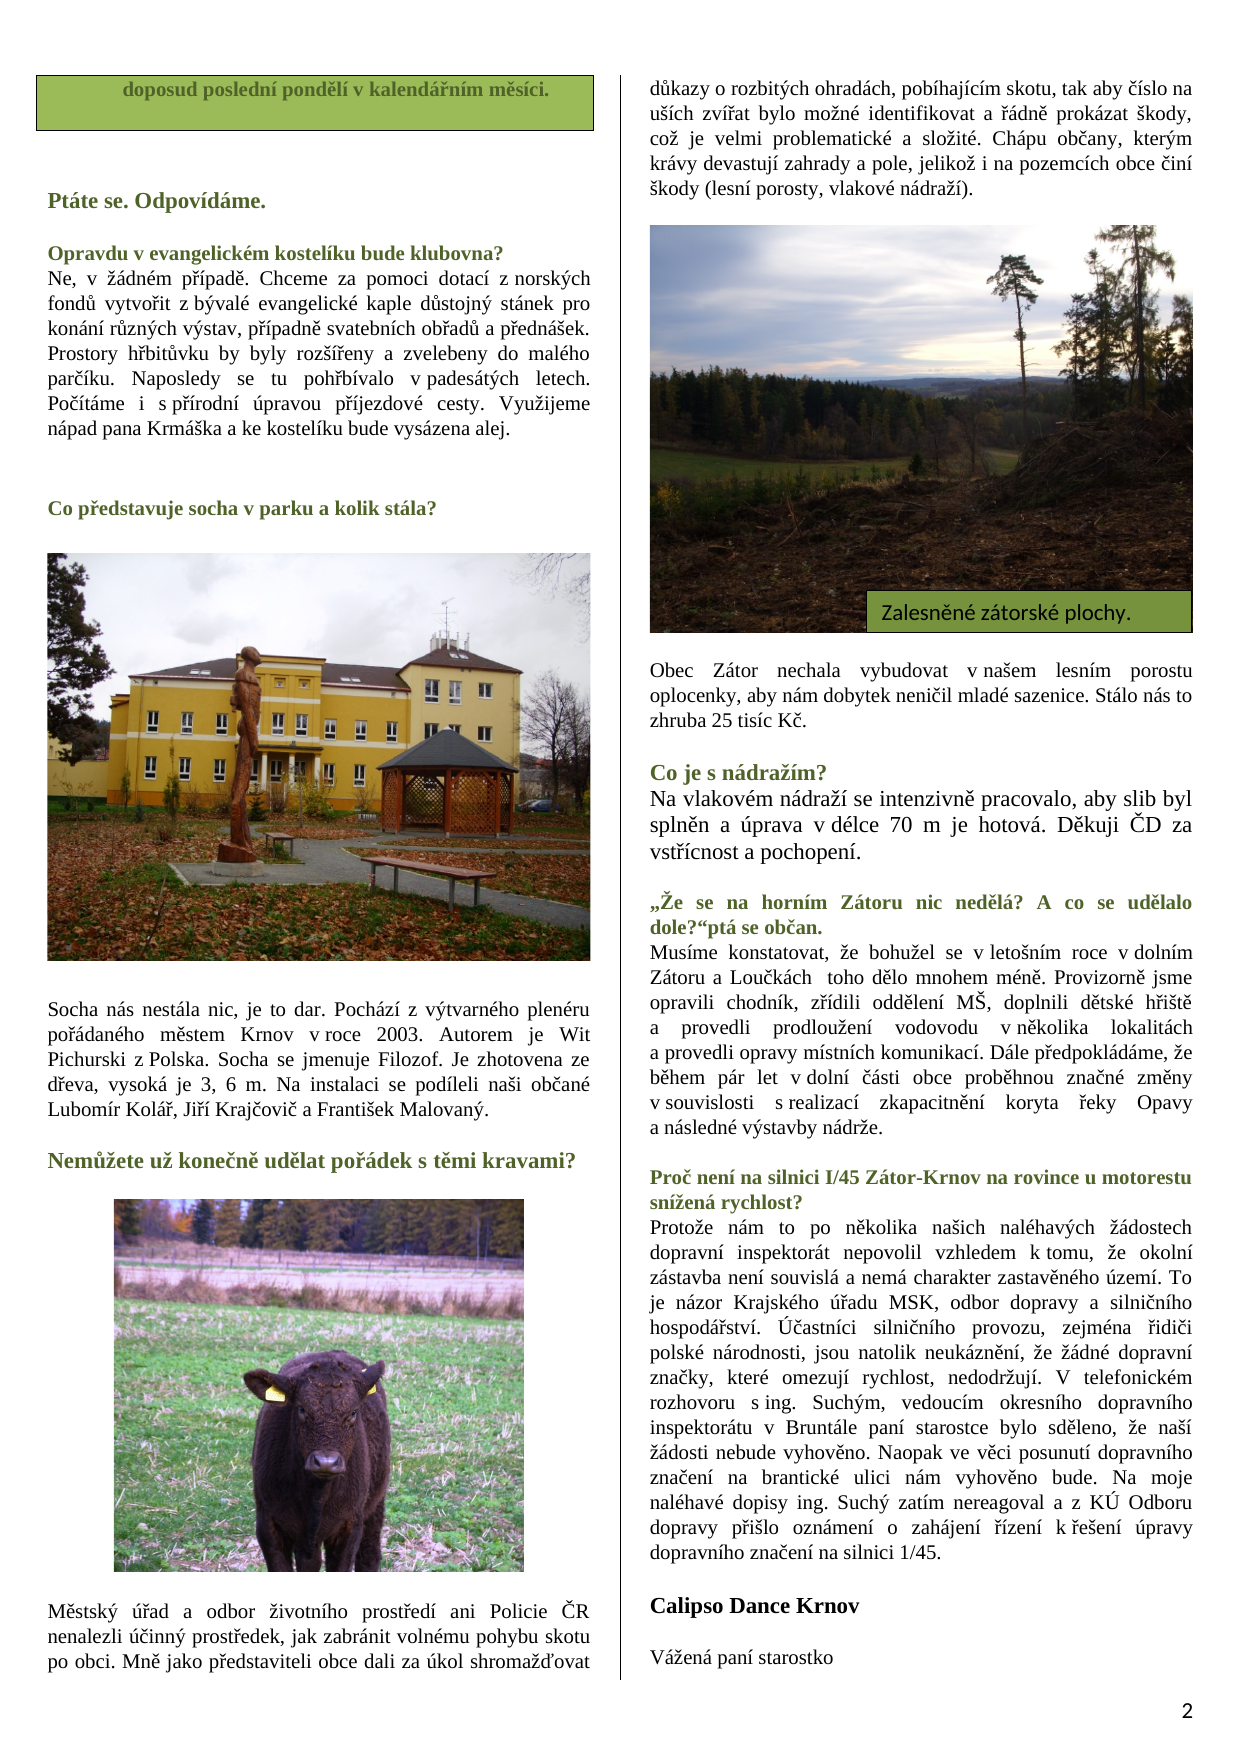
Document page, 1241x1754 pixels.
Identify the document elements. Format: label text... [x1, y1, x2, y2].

text Obec Zátor nechala vybudovat v našem lesním porostu oplocenky, aby nám dobytek neničil mladé sazenice. Stálo nás to zhruba 25 tisíc Kč. [649, 657, 1193, 732]
text Proč není na silnici I/45 Zátor-Krnov na rovince u motorestu snížená rychlost? [649, 1164, 1193, 1214]
text Nemůžete už konečně udělat pořádek s těmi kravami? [47, 1147, 591, 1173]
text Městský úřad a odbor životního prostředí ani Policie ČR nenalezli účinný prostředek, jak zabránit volnému pohybu skotu po obci. Mně jako představiteli obce dali za úkol shromažďovat důkazy o rozbitých ohradách, pobíhajícím skotu, tak aby číslo na uších zvířat bylo možné identifikovat a řádně prokázat škody, což je velmi problematické a složité. Chápu občany, kterým krávy devastují zahrady a pole, jelikož i na pozemcích obce činí škody (lesní porosty, vlakové nádraží). [47, 1598, 591, 1673]
text Opravdu v evangelickém kostelíku bude klubovna? [47, 239, 591, 264]
text Na vlakovém nádraží se intenzivně pracovalo, aby slib byl splněn a úprava v délce 70 m je hotová. Děkuji ČD za vstřícnost a pochopení. [649, 785, 1193, 864]
text Socha nás nestála nic, je to dar. Pochází z výtvarného plenéru pořádaného městem Krnov v roce 2003. Autorem je Wit Pichurski z Polska. Socha se jmenuje Filozof. Je zhotovena ze dřeva, vysoká je 3, 6 m. Na instalaci se podíleli naši občané Lubomír Kolář, Jiří Krajčovič a František Malovaný. [47, 996, 591, 1121]
text Ne, v žádném případě. Chceme za pomoci dotací z norských fondů vytvořit z bývalé evangelické kaple důstojný stánek pro konání různých výstav, případně svatebních obřadů a přednášek. Prostory hřbitůvku by byly rozšířeny a zvelebeny do malého parčíku. Naposledy se tu pohřbívalo v padesátých letech. Počítáme i s přírodní úpravou příjezdové cesty. Využijeme nápad pana Krmáška a ke kostelíku bude vysázena alej. [47, 264, 591, 439]
text Co představuje socha v parku a kolik stála? [47, 496, 591, 520]
picture [649, 225, 1193, 633]
text „Že se na horním Zátoru nic nedělá? A co se udělalo dole?“ptá se občan. [649, 889, 1193, 939]
text Co je s nádražím? [649, 759, 1193, 785]
picture [113, 1199, 524, 1572]
text Vážená paní starostko [649, 1644, 1193, 1669]
picture [47, 553, 591, 961]
text Ptáte se. Odpovídáme. [47, 187, 591, 213]
text Calipso Dance Krnov [649, 1592, 1193, 1619]
text Městský úřad a odbor životního prostředí ani Policie ČR nenalezli účinný prostředek, jak zabránit volnému pohybu skotu po obci. Mně jako představiteli obce dali za úkol shromažďovat důkazy o rozbitých ohradách, pobíhajícím skotu, tak aby číslo na uších zvířat bylo možné identifikovat a řádně prokázat škody, což je velmi problematické a složité. Chápu občany, kterým krávy devastují zahrady a pole, jelikož i na pozemcích obce činí škody (lesní porosty, vlakové nádraží). [649, 75, 1193, 200]
text Protože nám to po několika našich naléhavých žádostech dopravní inspektorát nepovolil vzhledem k tomu, že okolní zástavba není souvislá a nemá charakter zastavěného území. To je názor Krajského úřadu MSK, odbor dopravy a silničního hospodářství. Účastníci silničního provozu, zejména řidiči polské národnosti, jsou natolik neukáznění, že žádné dopravní značky, které omezují rychlost, nedodržují. V telefonickém rozhovoru s ing. Suchým, vedoucím okresního dopravního inspektorátu v Bruntále paní starostce bylo sděleno, že naší žádosti nebude vyhověno. Naopak ve věci posunutí dopravního značení na brantické ulici nám vyhověno bude. Na moje naléhavé dopisy ing. Suchý zatím nereagoval a z KÚ Odboru dopravy přišlo oznámení o zahájení řízení k řešení úpravy dopravního značení na silnici 1/45. [649, 1214, 1193, 1564]
text Musíme konstatovat, že bohužel se v letošním roce v dolním Zátoru a Loučkách toho dělo mnohem méně. Provizorně jsme opravili chodník, zřídili oddělení MŠ, doplnili dětské hřiště a provedli prodloužení vodovodu v několika lokalitách a provedli opravy místních komunikací. Dále předpokládáme, že během pár let v dolní části obce proběhnou značné změny v souvislosti s realizací zkapacitnění koryta řeky Opavy a následné výstavby nádrže. [649, 939, 1193, 1139]
